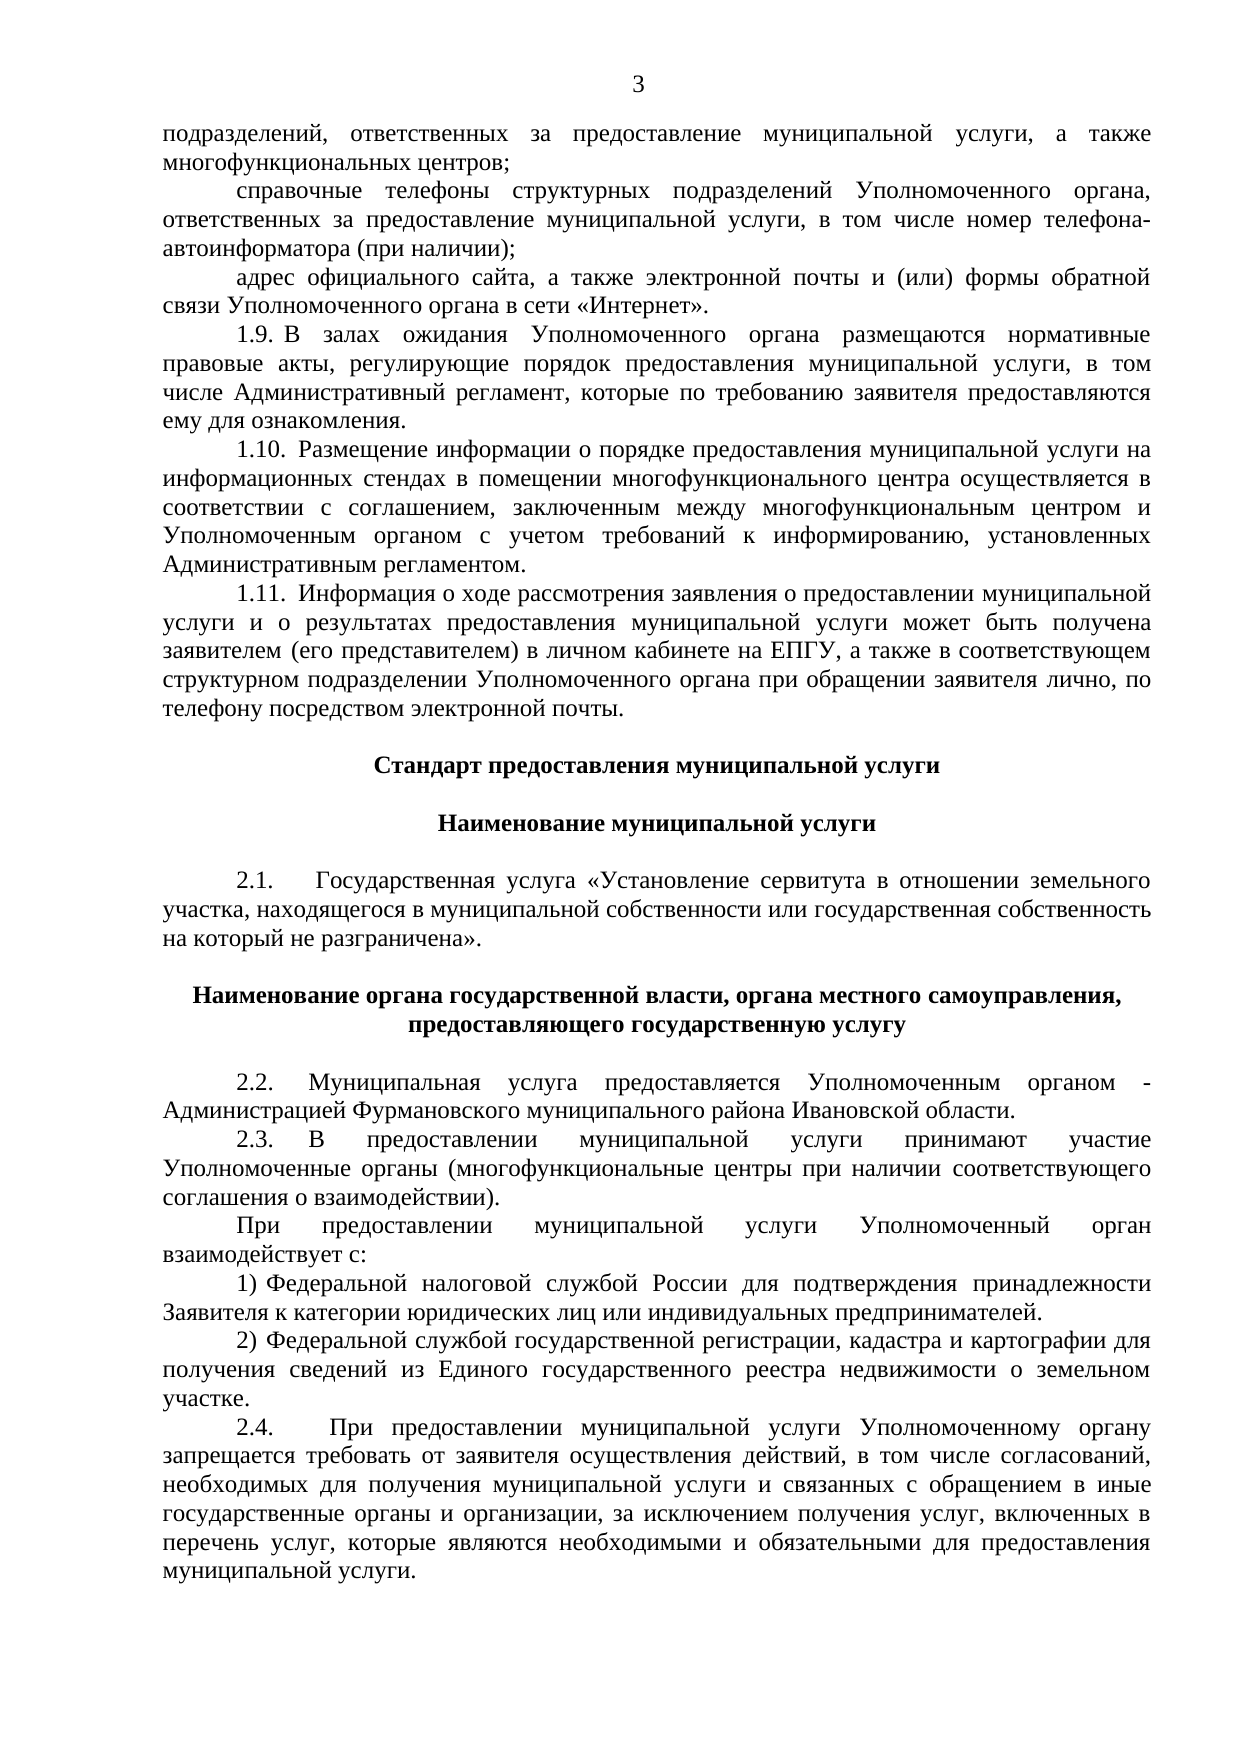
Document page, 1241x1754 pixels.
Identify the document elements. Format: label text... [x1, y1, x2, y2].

list В залах ожидания Уполномоченного органа размещаются нормативные правовые акты, регулирующие порядок предоставления муниципальной услуги, в том числе Административный регламент, которые по требованию заявителя предоставляются ему для ознакомления. [162, 319, 1151, 434]
list Федеральной налоговой службой России для подтверждения принадлежности Заявителя к категории юридических лиц или индивидуальных предпринимателей. [162, 1268, 1151, 1326]
text справочные телефоны структурных подразделений Уполномоченного органа, ответственных за предоставление муниципальной услуги, в том числе номер телефона-автоинформатора (при наличии); [162, 176, 1151, 262]
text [162, 118, 1151, 176]
list Государственная услуга «Установление сервитута в отношении земельного участка, находящегося в муниципальной собственности или государственная собственность на который не разграничена». [162, 866, 1151, 952]
text адрес официального сайта, а также электронной почты и (или) формы обратной связи Уполномоченного органа в сети «Интернет». [162, 262, 1151, 319]
list Муниципальная услуга предоставляется Уполномоченным органом - Администрацией Фурмановского муниципального района Ивановской области. [162, 1067, 1151, 1124]
subtitle Наименование органа государственной власти, органа местного самоуправления, предоставляющего государственную услугу [162, 981, 1151, 1038]
list Размещение информации о порядке предоставления муниципальной услуги на информационных стендах в помещении многофункционального центра осуществляется в соответствии с соглашением, заключенным между многофункциональным центром и Уполномоченным органом с учетом требований к информированию, установленных Административным регламентом. [162, 434, 1151, 578]
list Информация о ходе рассмотрения заявления о предоставлении муниципальной услуги и о результатах предоставления муниципальной услуги может быть получена заявителем (его представителем) в личном кабинете на ЕПГУ, а также в соответствующем структурном подразделении Уполномоченного органа при обращении заявителя лично, по телефону посредством электронной почты. [162, 578, 1151, 722]
text При предоставлении муниципальной услуги Уполномоченный орган взаимодействует с: [162, 1211, 1151, 1268]
subtitle Стандарт предоставления муниципальной услуги [162, 751, 1151, 779]
list Федеральной службой государственной регистрации, кадастра и картографии для получения сведений из Единого государственного реестра недвижимости о земельном участке. [162, 1326, 1151, 1412]
subtitle Наименование муниципальной услуги [162, 808, 1151, 837]
list В предоставлении муниципальной услуги принимают участие Уполномоченные органы (многофункциональные центры при наличии соответствующего соглашения о взаимодействии). [162, 1124, 1151, 1211]
list При предоставлении муниципальной услуги Уполномоченному органу запрещается требовать от заявителя осуществления действий, в том числе согласований, необходимых для получения муниципальной услуги и связанных с обращением в иные государственные органы и организации, за исключением получения услуг, включенных в перечень услуг, которые являются необходимыми и обязательными для предоставления муниципальной услуги. [162, 1412, 1151, 1584]
